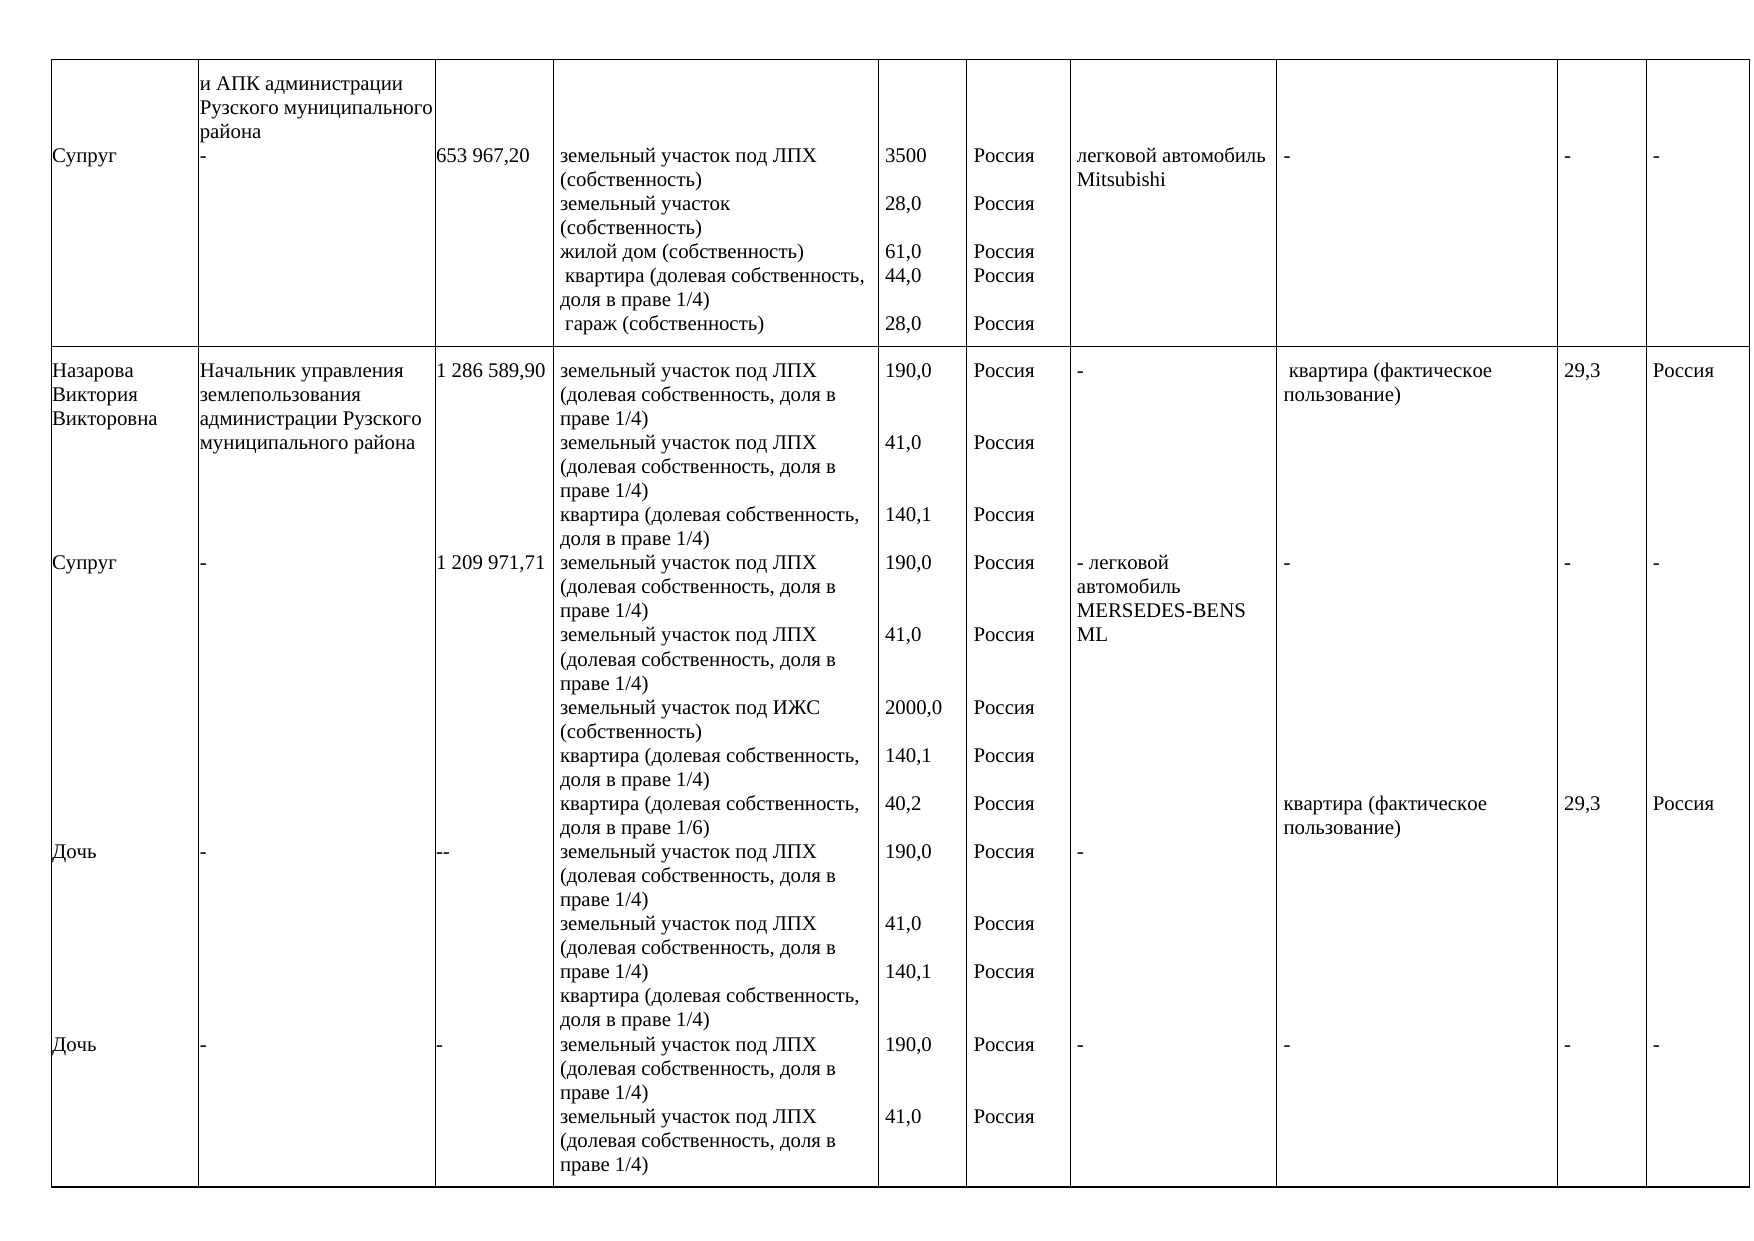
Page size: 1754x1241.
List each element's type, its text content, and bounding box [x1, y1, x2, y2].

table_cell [52, 60, 198, 346]
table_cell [1277, 347, 1557, 1186]
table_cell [1071, 347, 1276, 1186]
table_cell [199, 347, 435, 1186]
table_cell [436, 347, 553, 1186]
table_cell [554, 60, 878, 346]
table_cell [554, 347, 878, 1186]
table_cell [967, 60, 1070, 346]
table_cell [879, 60, 966, 346]
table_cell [436, 60, 553, 346]
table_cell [967, 347, 1070, 1186]
table_cell - - [1647, 60, 1749, 346]
table_cell Россия - Россия - [1647, 347, 1749, 1186]
table_cell - - [1558, 60, 1646, 346]
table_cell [52, 347, 198, 1186]
table_cell - - [1277, 60, 1557, 346]
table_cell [879, 347, 966, 1186]
table_cell 29,3 - 29,3 - [1558, 347, 1646, 1186]
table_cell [199, 60, 435, 346]
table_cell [1071, 60, 1276, 346]
